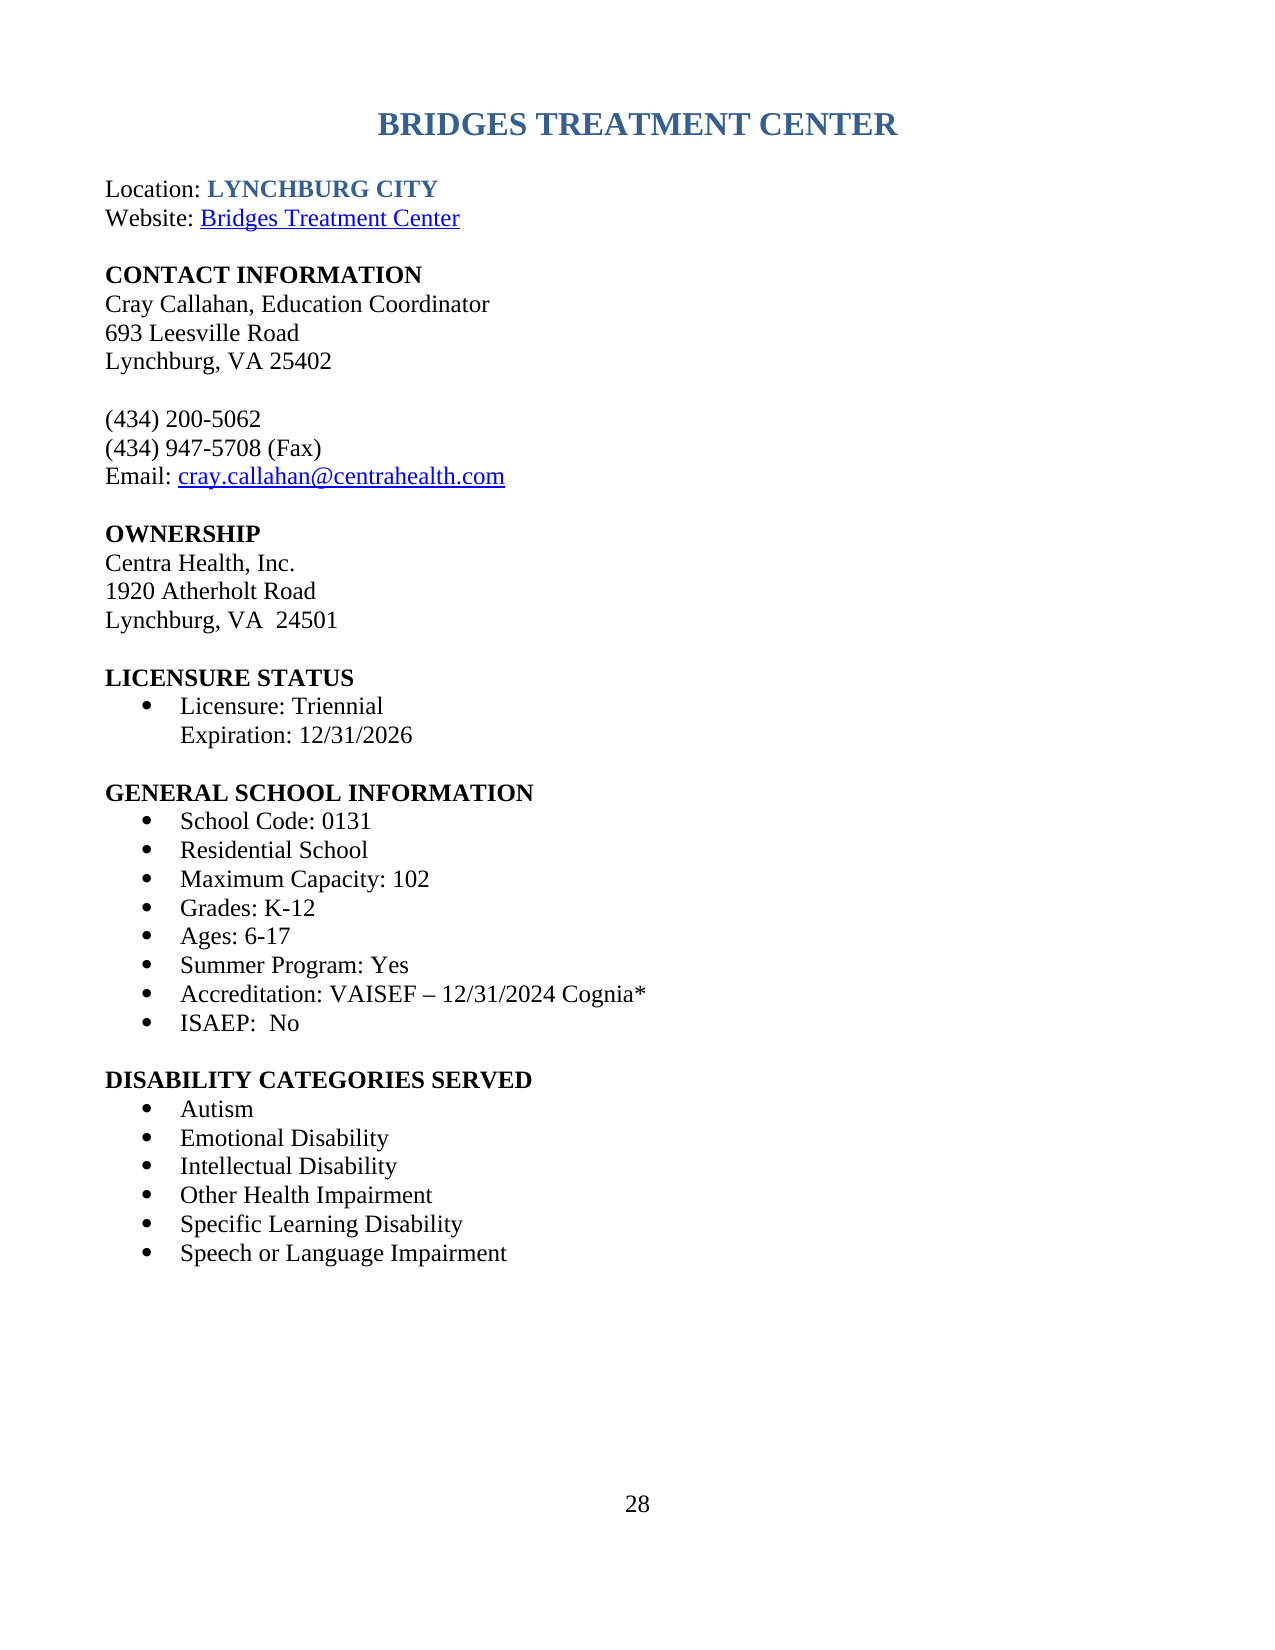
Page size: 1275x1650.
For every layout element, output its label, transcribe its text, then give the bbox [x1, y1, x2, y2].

list Speech or Language Impairment [142, 1238, 1170, 1266]
text CONTACT INFORMATION [105, 260, 1170, 289]
text 693 Leesville Road [105, 318, 1170, 346]
list Accreditation: VAISEF – 12/31/2024 Cognia* [142, 979, 1170, 1008]
list Specific Learning Disability [142, 1209, 1170, 1238]
text Location: Lynchburg CITY [105, 174, 1170, 203]
text Centra Health, Inc. [105, 548, 1170, 576]
text Email: cray.callahan@centrahealth.com [105, 461, 1170, 490]
list Licensure: Triennial [142, 691, 1170, 720]
text Lynchburg, VA 24501 [105, 605, 1170, 634]
list Grades: K-12 [142, 893, 1170, 921]
text (434) 200-5062 [105, 404, 1170, 433]
text Expiration: 12/31/2026 [105, 720, 1170, 749]
list Emotional Disability [142, 1123, 1170, 1151]
text (434) 947-5708 (Fax) [105, 433, 1170, 461]
text GENERAL SCHOOL INFORMATION [105, 778, 1170, 806]
text Lynchburg, VA 25402 [105, 346, 1170, 375]
list Other Health Impairment [142, 1180, 1170, 1209]
list Maximum Capacity: 102 [142, 864, 1170, 893]
list ISAEP: No [142, 1008, 1170, 1036]
text DISABILITY CATEGORIES SERVED [105, 1065, 1170, 1094]
text Website: Bridges Treatment Center [105, 203, 1170, 231]
text 1920 Atherholt Road [105, 576, 1170, 605]
text OWNERSHIP [105, 519, 1170, 548]
subtitle BRIDGES TREATMENT CENTER [105, 104, 1170, 142]
list Ages: 6-17 [142, 921, 1170, 950]
list Residential School [142, 835, 1170, 864]
text Cray Callahan, Education Coordinator [105, 289, 1170, 318]
list School Code: 0131 [142, 806, 1170, 835]
text LICENSURE STATUS [105, 663, 1170, 691]
list Autism [142, 1094, 1170, 1123]
list Intellectual Disability [142, 1151, 1170, 1180]
list Summer Program: Yes [142, 950, 1170, 979]
